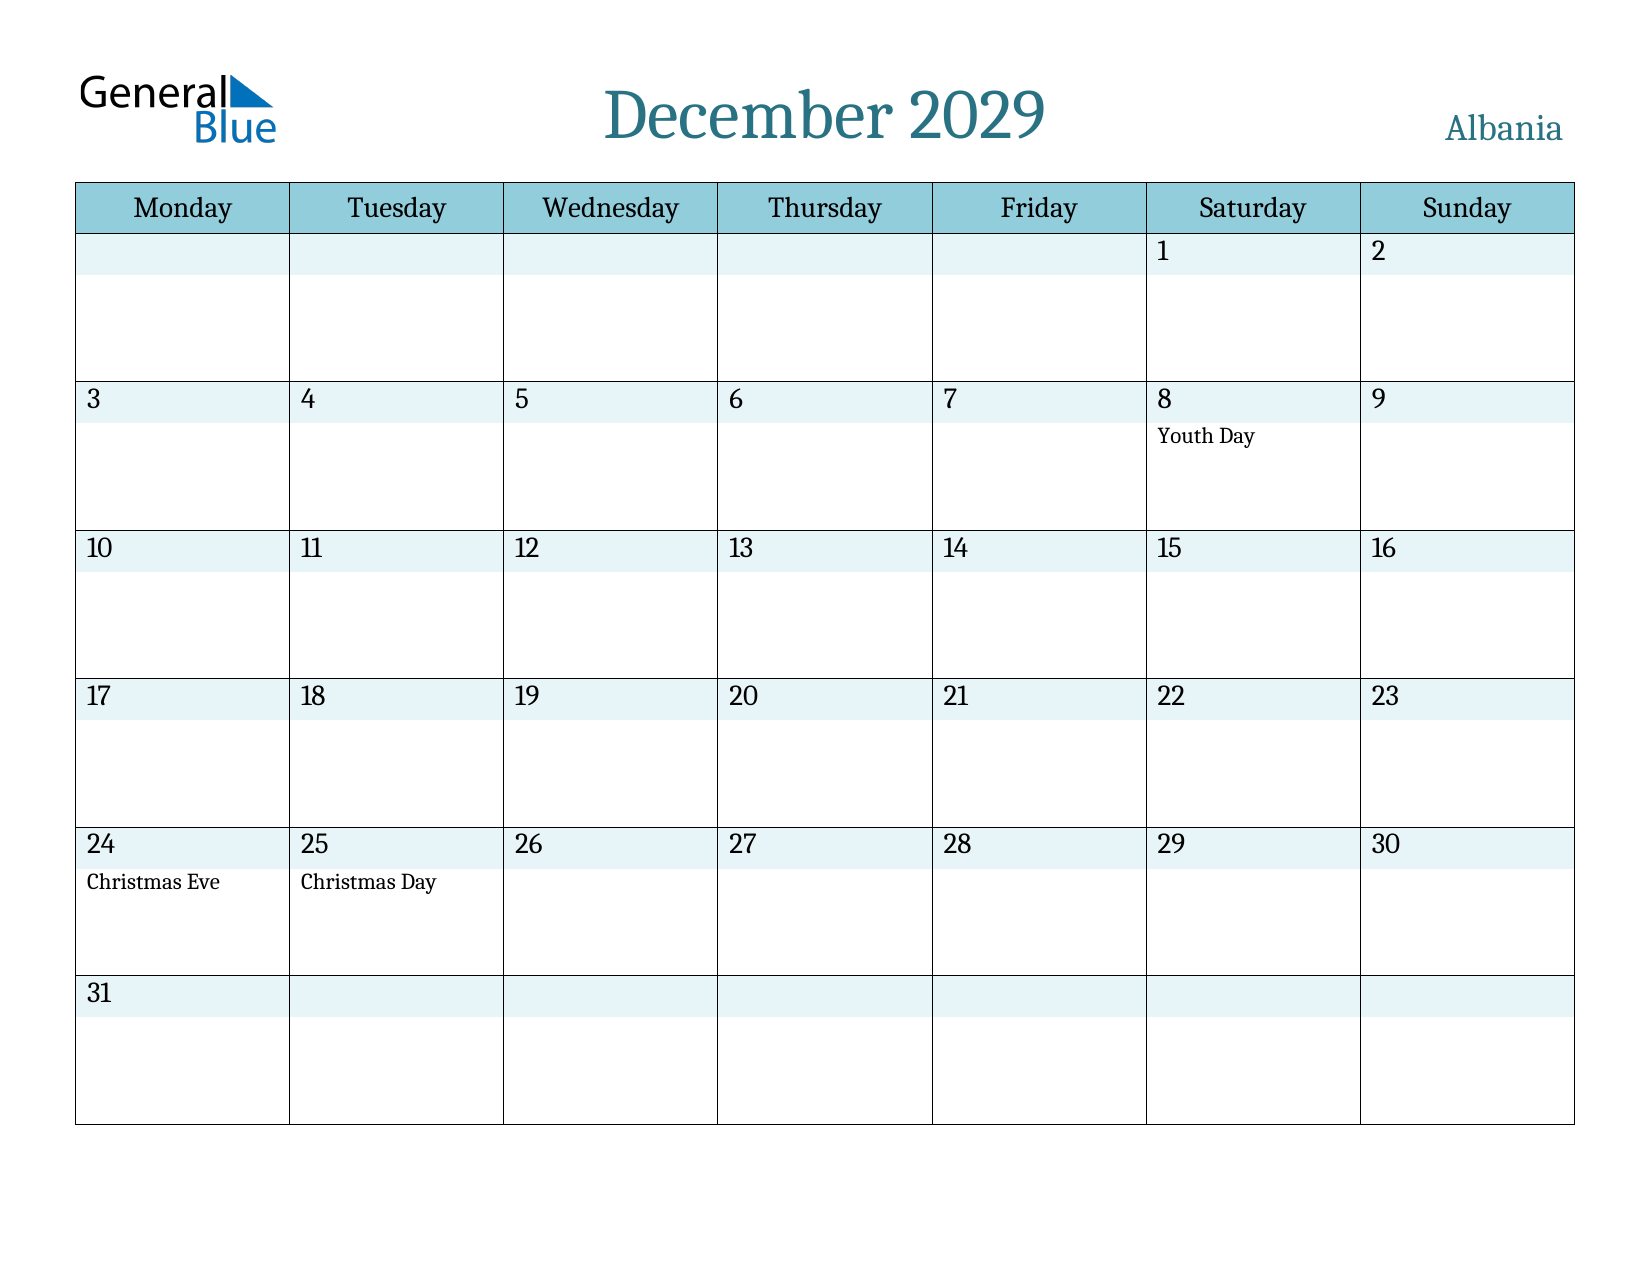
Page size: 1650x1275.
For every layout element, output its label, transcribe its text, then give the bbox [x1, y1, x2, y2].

table_cell [76, 234, 289, 275]
table_cell Saturday [1147, 183, 1360, 233]
table_cell 14 [933, 531, 1146, 572]
table_cell 31 [76, 976, 289, 1017]
table_cell [718, 275, 932, 381]
table_cell 3 [76, 382, 289, 423]
table_cell 2 [1361, 234, 1574, 275]
table_cell [718, 720, 932, 827]
table_cell [933, 869, 1146, 975]
table_cell [1147, 1017, 1360, 1123]
table_cell [290, 423, 503, 530]
table_cell [1361, 720, 1574, 827]
table_cell 26 [504, 828, 717, 869]
table_cell [718, 869, 932, 975]
table_cell [933, 234, 1146, 275]
table_cell [1147, 275, 1360, 381]
table_cell 27 [718, 828, 932, 869]
table_header Albania [1146, 75, 1574, 182]
table_cell [933, 976, 1146, 1017]
table_cell [718, 423, 932, 530]
table_cell [1147, 976, 1360, 1017]
table_cell [1147, 572, 1360, 678]
table_cell 17 [76, 679, 289, 720]
table_cell 5 [504, 382, 717, 423]
table_cell 22 [1147, 679, 1360, 720]
table_cell [933, 720, 1146, 827]
table_cell 28 [933, 828, 1146, 869]
table_cell [933, 572, 1146, 678]
table_cell [76, 720, 289, 827]
table_cell [504, 720, 717, 827]
table_cell [76, 275, 289, 381]
picture [80, 75, 276, 143]
table_cell [504, 423, 717, 530]
table_cell 21 [933, 679, 1146, 720]
table_cell [718, 572, 932, 678]
table_cell [718, 234, 932, 275]
table_cell [1361, 572, 1574, 678]
table_cell 11 [290, 531, 503, 572]
table_cell 7 [933, 382, 1146, 423]
table_cell [718, 976, 932, 1017]
table_cell Sunday [1361, 183, 1574, 233]
table_cell 9 [1361, 382, 1574, 423]
table_cell [1361, 976, 1574, 1017]
table_cell [1361, 869, 1574, 975]
table_cell Friday [933, 183, 1146, 233]
table_cell 24 [76, 828, 289, 869]
table_cell Tuesday [290, 183, 503, 233]
table_cell [290, 720, 503, 827]
table_cell 8 [1147, 382, 1360, 423]
table_cell [1361, 1017, 1574, 1123]
table_cell Monday [76, 183, 289, 233]
table_cell [1147, 720, 1360, 827]
table_cell 23 [1361, 679, 1574, 720]
table_cell 29 [1147, 828, 1360, 869]
table_cell [504, 976, 717, 1017]
table_cell 16 [1361, 531, 1574, 572]
table_cell [504, 275, 717, 381]
table_cell 6 [718, 382, 932, 423]
table_cell 30 [1361, 828, 1574, 869]
table_cell Thursday [718, 183, 932, 233]
table_cell [290, 572, 503, 678]
table_cell [504, 1017, 717, 1123]
table_cell [290, 275, 503, 381]
table_cell 18 [290, 679, 503, 720]
table_cell [1361, 275, 1574, 381]
table_cell [933, 275, 1146, 381]
table_cell 15 [1147, 531, 1360, 572]
table_header [76, 75, 503, 182]
table_cell [1361, 423, 1574, 530]
table_cell [290, 976, 503, 1017]
table_cell [76, 1017, 289, 1123]
table_cell [504, 869, 717, 975]
table_cell [1147, 869, 1360, 975]
table_cell 12 [504, 531, 717, 572]
table_cell [290, 234, 503, 275]
table_cell [933, 1017, 1146, 1123]
table_cell Christmas Eve [76, 869, 289, 975]
table_header December 2029 [504, 75, 1146, 182]
table_cell [76, 572, 289, 678]
table_cell 10 [76, 531, 289, 572]
table_cell [76, 423, 289, 530]
table_cell [504, 234, 717, 275]
table_cell Christmas Day [290, 869, 503, 975]
table_cell 19 [504, 679, 717, 720]
table_cell 4 [290, 382, 503, 423]
table_cell Youth Day [1147, 423, 1360, 530]
table_cell [290, 1017, 503, 1123]
table_cell 25 [290, 828, 503, 869]
table_cell [933, 423, 1146, 530]
table_cell [504, 572, 717, 678]
table_cell Wednesday [504, 183, 717, 233]
table_cell 13 [718, 531, 932, 572]
table_cell [718, 1017, 932, 1123]
table_cell 1 [1147, 234, 1360, 275]
table_cell 20 [718, 679, 932, 720]
